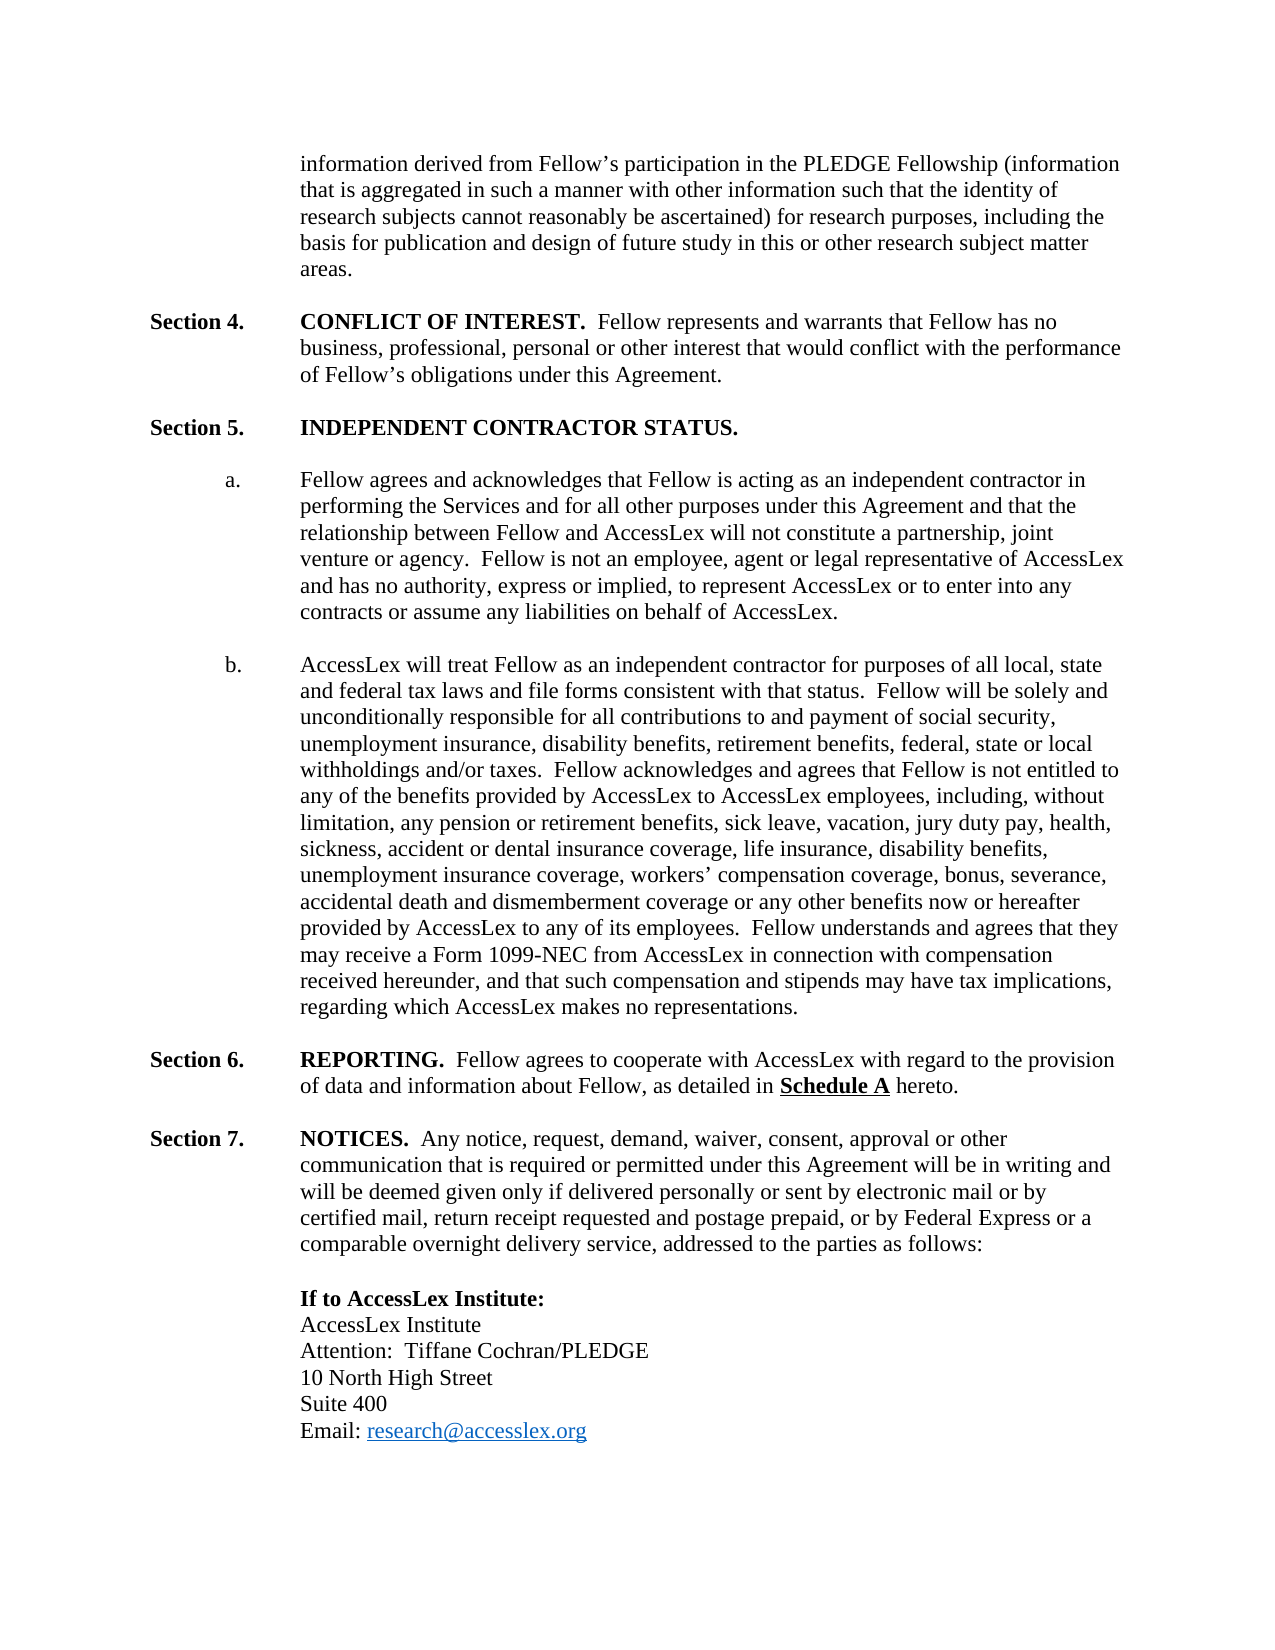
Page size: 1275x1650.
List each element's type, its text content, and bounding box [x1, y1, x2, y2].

text Suite 400 [225, 1390, 1125, 1417]
text If to AccessLex Institute: [225, 1285, 1125, 1311]
text Attention: Tiffane Cochran/PLEDGE [150, 1338, 1125, 1364]
text b. AccessLex will treat Fellow as an independent contractor for purposes of all local, state and federal tax laws and file forms consistent with that status. Fellow will be solely and unconditionally responsible for all contributions to and payment of social security, unemployment insurance, disability benefits, retirement benefits, federal, state or local withholdings and/or taxes. Fellow acknowledges and agrees that Fellow is not entitled to any of the benefits provided by AccessLex to AccessLex employees, including, without limitation, any pension or retirement benefits, sick leave, vacation, jury duty pay, health, sickness, accident or dental insurance coverage, life insurance, disability benefits, unemployment insurance coverage, workers’ compensation coverage, bonus, severance, accidental death and dismemberment coverage or any other benefits now or hereafter provided by AccessLex to any of its employees. Fellow understands and agrees that they may receive a Form 1099-NEC from AccessLex in connection with compensation received hereunder, and that such compensation and stipends may have tax implications, regarding which AccessLex makes no representations. [225, 651, 1125, 1020]
text Section 4. CONFLICT OF INTEREST. Fellow represents and warrants that Fellow has no business, professional, personal or other interest that would conflict with the performance of Fellow’s obligations under this Agreement. [150, 308, 1125, 387]
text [225, 150, 1125, 282]
text 10 North High Street [150, 1364, 1125, 1390]
text Section 5. INDEPENDENT CONTRACTOR STATUS. [150, 413, 1125, 440]
text Email: research@accesslex.org [150, 1417, 1125, 1443]
text Section 6. REPORTING. Fellow agrees to cooperate with AccessLex with regard to the provision of data and information about Fellow, as detailed in Schedule A hereto. [150, 1046, 1125, 1099]
text Section 7. NOTICES. Any notice, request, demand, waiver, consent, approval or other communication that is required or permitted under this Agreement will be in writing and will be deemed given only if delivered personally or sent by electronic mail or by certified mail, return receipt requested and postage prepaid, or by Federal Express or a comparable overnight delivery service, addressed to the parties as follows: [150, 1125, 1125, 1257]
text AccessLex Institute [150, 1311, 1125, 1338]
text a. Fellow agrees and acknowledges that Fellow is acting as an independent contractor in performing the Services and for all other purposes under this Agreement and that the relationship between Fellow and AccessLex will not constitute a partnership, joint venture or agency. Fellow is not an employee, agent or legal representative of AccessLex and has no authority, express or implied, to represent AccessLex or to enter into any contracts or assume any liabilities on behalf of AccessLex. [225, 466, 1125, 624]
